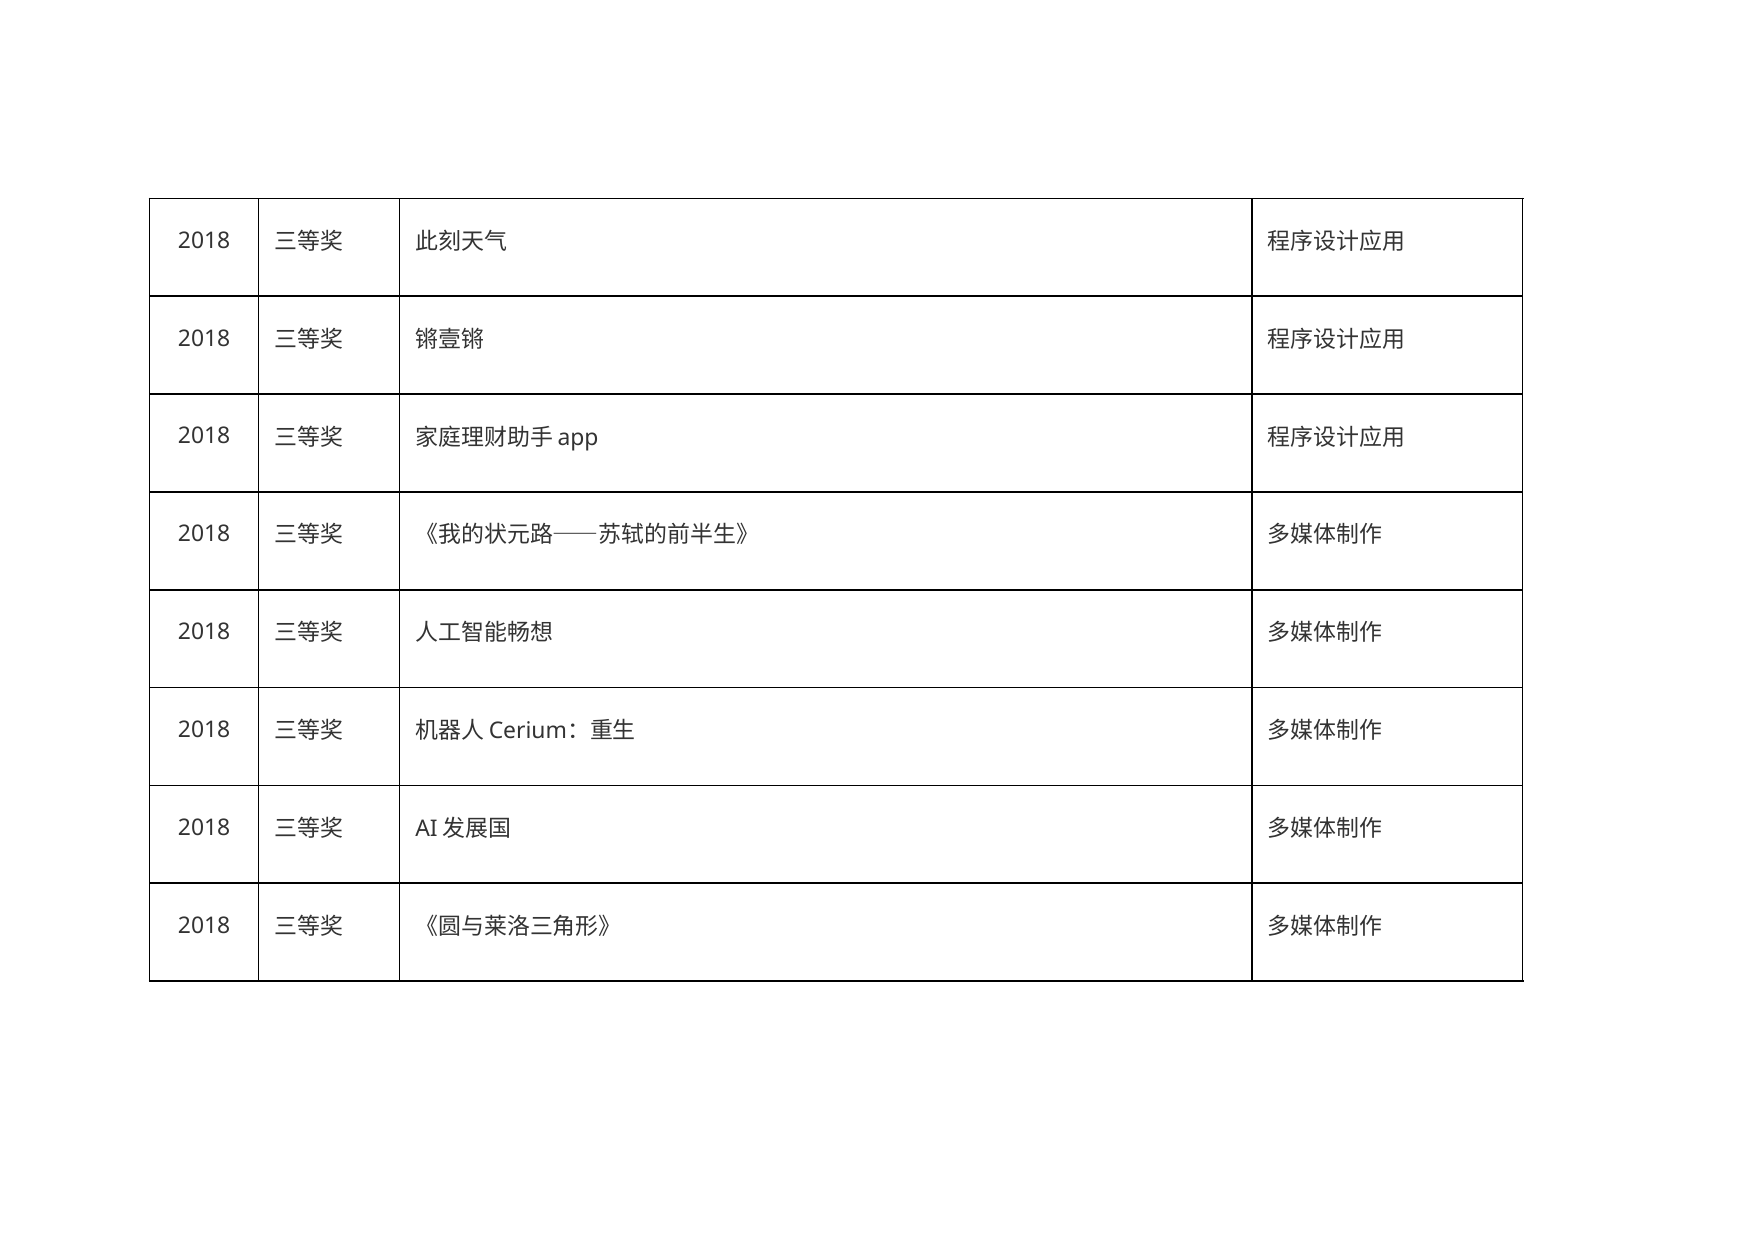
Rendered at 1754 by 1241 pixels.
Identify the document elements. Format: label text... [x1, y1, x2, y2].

table_cell 2018 [150, 493, 258, 589]
table_cell 2018 [150, 297, 258, 393]
table_cell 三等奖 [259, 884, 399, 980]
table_cell 2018 [150, 688, 258, 784]
table_cell 2018 [150, 395, 258, 491]
table_cell 程序设计应用 [1253, 199, 1522, 295]
table_cell 多媒体制作 [1253, 493, 1522, 589]
table_cell 三等奖 [259, 395, 399, 491]
table_cell 此刻天气 [400, 199, 1251, 295]
table_cell 三等奖 [259, 199, 399, 295]
table_cell 三等奖 [259, 493, 399, 589]
table_cell 多媒体制作 [1253, 688, 1522, 784]
table_cell 三等奖 [259, 297, 399, 393]
table_cell 2018 [150, 884, 258, 980]
table_cell 2018 [150, 786, 258, 882]
table_cell 程序设计应用 [1253, 395, 1522, 491]
table_cell 机器人Cerium：重生 [400, 688, 1251, 784]
table_cell 人工智能畅想 [400, 591, 1251, 687]
table_cell 《圆与莱洛三角形》 [400, 884, 1251, 980]
table_cell 《我的状元路——苏轼的前半生》 [400, 493, 1251, 589]
table_cell 多媒体制作 [1253, 786, 1522, 882]
table_cell 多媒体制作 [1253, 884, 1522, 980]
table_cell 2018 [150, 591, 258, 687]
table_cell 程序设计应用 [1253, 297, 1522, 393]
table_cell 家庭理财助手app [400, 395, 1251, 491]
table_cell 锵壹锵 [400, 297, 1251, 393]
table_cell 2018 [150, 199, 258, 295]
table_cell 多媒体制作 [1253, 591, 1522, 687]
table_cell AI发展国 [400, 786, 1251, 882]
table_cell 三等奖 [259, 591, 399, 687]
table_cell 三等奖 [259, 786, 399, 882]
table_cell 三等奖 [259, 688, 399, 784]
